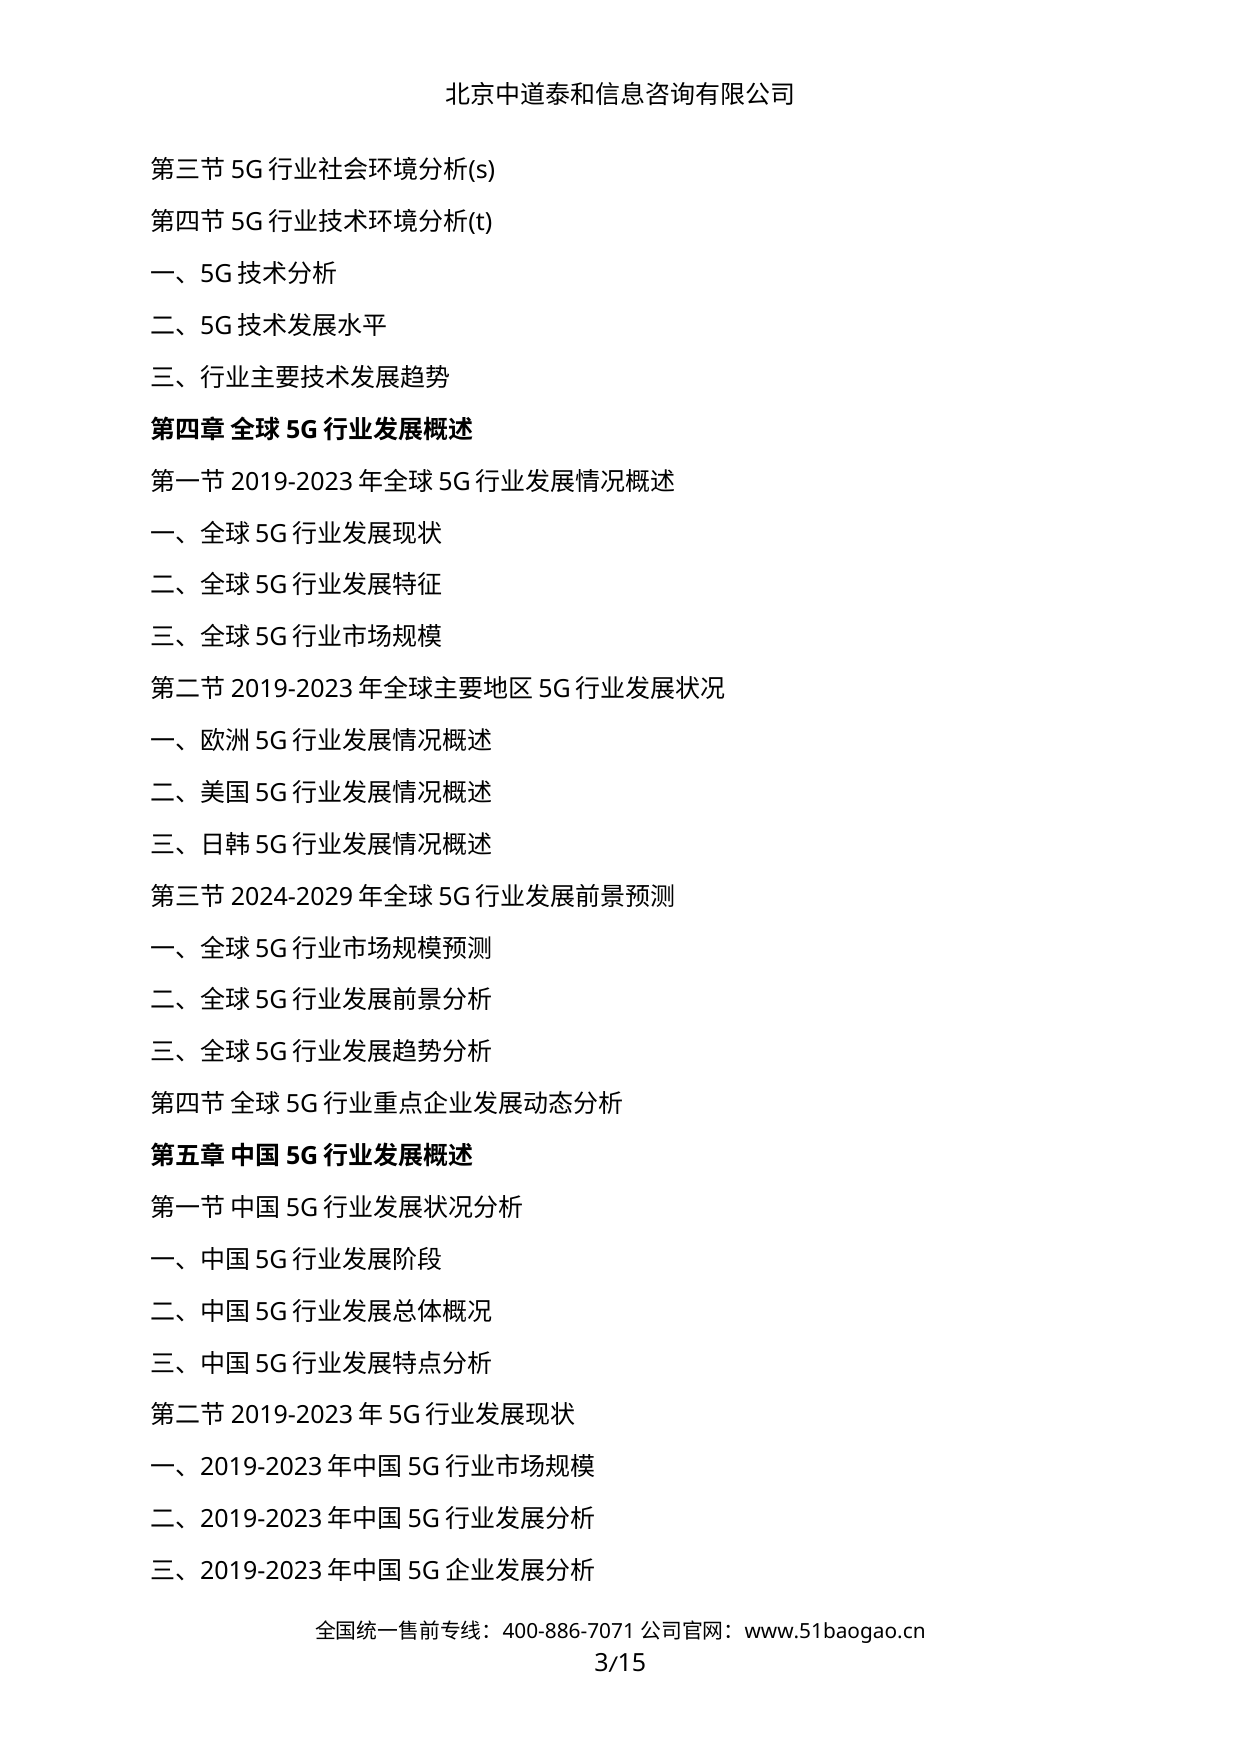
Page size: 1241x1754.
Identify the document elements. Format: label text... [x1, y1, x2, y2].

text 第四章 全球5G行业发展概述 [150, 409, 1090, 446]
text 第一节 2019-2023年全球5G行业发展情况概述 [150, 461, 1090, 497]
text 二、全球5G行业发展前景分析 [150, 980, 1090, 1016]
text 三、日韩5G行业发展情况概述 [150, 824, 1090, 861]
text 第四节 全球5G行业重点企业发展动态分析 [150, 1084, 1090, 1120]
text 一、全球5G行业发展现状 [150, 513, 1090, 549]
text 第二节 2019-2023年5G行业发展现状 [150, 1395, 1090, 1431]
text 三、行业主要技术发展趋势 [150, 357, 1090, 394]
text 三、中国5G行业发展特点分析 [150, 1343, 1090, 1379]
text 一、欧洲5G行业发展情况概述 [150, 721, 1090, 757]
text 一、5G技术分析 [150, 254, 1090, 290]
text 第二节 2019-2023年全球主要地区5G行业发展状况 [150, 669, 1090, 705]
text 一、全球5G行业市场规模预测 [150, 928, 1090, 964]
text 第四节 5G行业技术环境分析(t) [150, 202, 1090, 238]
text 二、美国5G行业发展情况概述 [150, 772, 1090, 809]
text 第三节 5G行业社会环境分析(s) [150, 150, 1090, 186]
text 三、全球5G行业发展趋势分析 [150, 1032, 1090, 1068]
text 第五章 中国5G行业发展概述 [150, 1136, 1090, 1172]
text 二、全球5G行业发展特征 [150, 565, 1090, 601]
text 第三节 2024-2029年全球5G行业发展前景预测 [150, 876, 1090, 912]
text 一、中国5G行业发展阶段 [150, 1239, 1090, 1276]
text 第一节 中国5G行业发展状况分析 [150, 1187, 1090, 1224]
text 二、5G技术发展水平 [150, 306, 1090, 342]
text 二、中国5G行业发展总体概况 [150, 1291, 1090, 1327]
text 一、2019-2023年中国5G行业市场规模 [150, 1447, 1090, 1483]
text 三、2019-2023年中国5G企业发展分析 [150, 1551, 1090, 1587]
text 三、全球5G行业市场规模 [150, 617, 1090, 653]
text 二、2019-2023年中国5G行业发展分析 [150, 1499, 1090, 1535]
